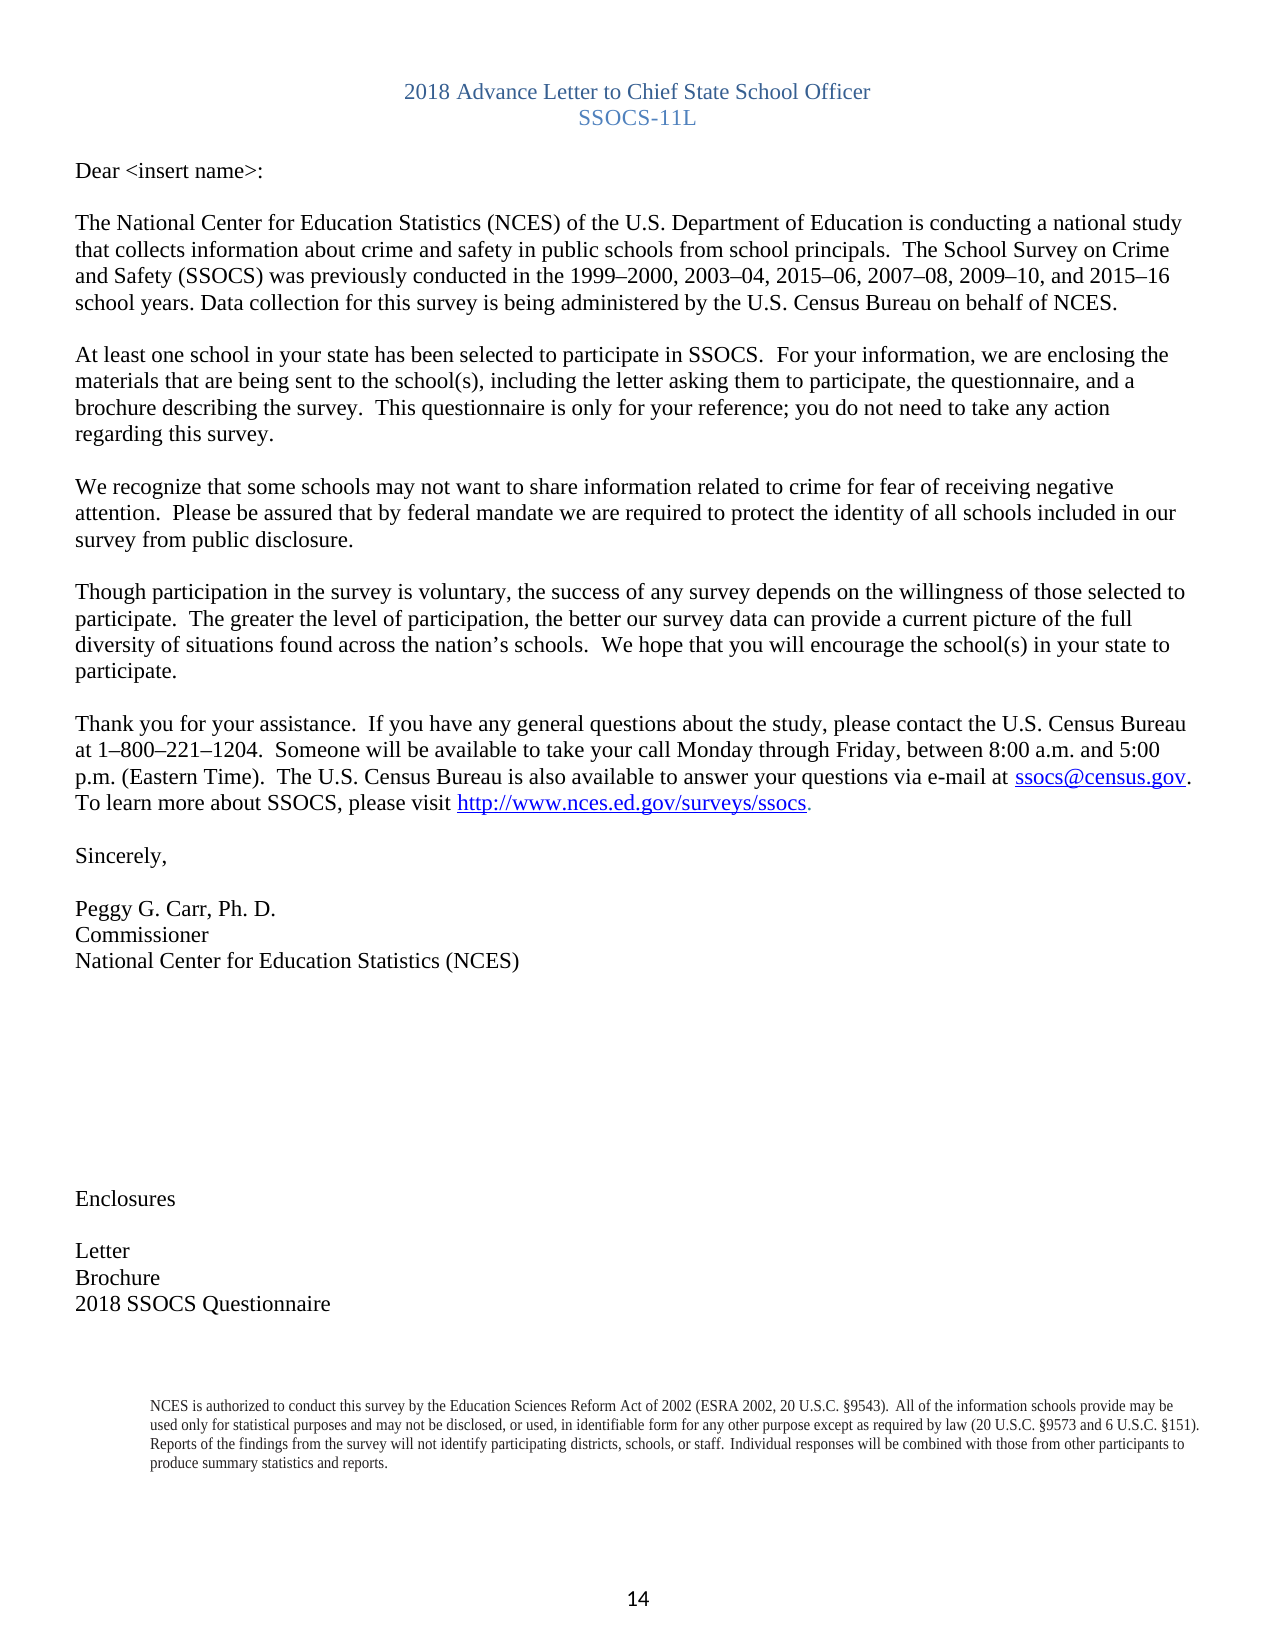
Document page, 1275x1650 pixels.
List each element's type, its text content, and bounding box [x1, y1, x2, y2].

text Brochure [75, 1264, 1200, 1290]
text The National Center for Education Statistics (NCES) of the U.S. Department of Education is conducting a national study that collects information about crime and safety in public schools from school principals. The School Survey on Crime and Safety (SSOCS) was previously conducted in the 1999–2000, 2003–04, 2015–06, 2007–08, 2009–10, and 2015–16 school years. Data collection for this survey is being administered by the U.S. Census Bureau on behalf of NCES. [75, 209, 1200, 315]
text 2018 SSOCS Questionnaire [75, 1290, 1200, 1316]
text NCES is authorized to conduct this survey by the Education Sciences Reform Act of 2002 (ESRA 2002, 20 U.S.C. §9543). All of the information schools provide may be used only for statistical purposes and may not be disclosed, or used, in identifiable form for any other purpose except as required by law (20 U.S.C. §9573 and 6 U.S.C. §151). Reports of the findings from the survey will not identify participating districts, schools, or staff. Individual responses will be combined with those from other participants to produce summary statistics and reports. [150, 1395, 1200, 1472]
text Peggy G. Carr, Ph. D. [75, 895, 1200, 921]
text Though participation in the survey is voluntary, the success of any survey depends on the willingness of those selected to participate. The greater the level of participation, the better our survey data can provide a current picture of the full diversity of situations found across the nation’s schools. We hope that you will encourage the school(s) in your state to participate. [75, 578, 1200, 684]
text Thank you for your assistance. If you have any general questions about the study, please contact the U.S. Census Bureau at 1–800–221–1204. Someone will be available to take your call Monday through Friday, between 8:00 a.m. and 5:00 p.m. (Eastern Time). The U.S. Census Bureau is also available to answer your questions via e-mail at ssocs@census.gov. To learn more about SSOCS, please visit http://www.nces.ed.gov/surveys/ssocs. [75, 710, 1200, 816]
text We recognize that some schools may not want to share information related to crime for fear of receiving negative attention. Please be assured that by federal mandate we are required to protect the identity of all schools included in our survey from public disclosure. [75, 473, 1200, 552]
text At least one school in your state has been selected to participate in SSOCS. For your information, we are enclosing the materials that are being sent to the school(s), including the letter asking them to participate, the questionnaire, and a brochure describing the survey. This questionnaire is only for your reference; you do not need to take any action regarding this survey. [75, 341, 1200, 447]
text Dear <insert name>: [75, 157, 1200, 183]
text Enclosures [75, 1184, 1200, 1211]
text Letter [75, 1237, 1200, 1264]
subtitle 2018 Advance Letter to Chief State School Officer [75, 78, 1200, 104]
text Sincerely, [75, 842, 1200, 868]
text Commissioner [75, 921, 1200, 947]
text National Center for Education Statistics (NCES) [75, 947, 1200, 974]
text SSOCS-11L [75, 104, 1200, 130]
